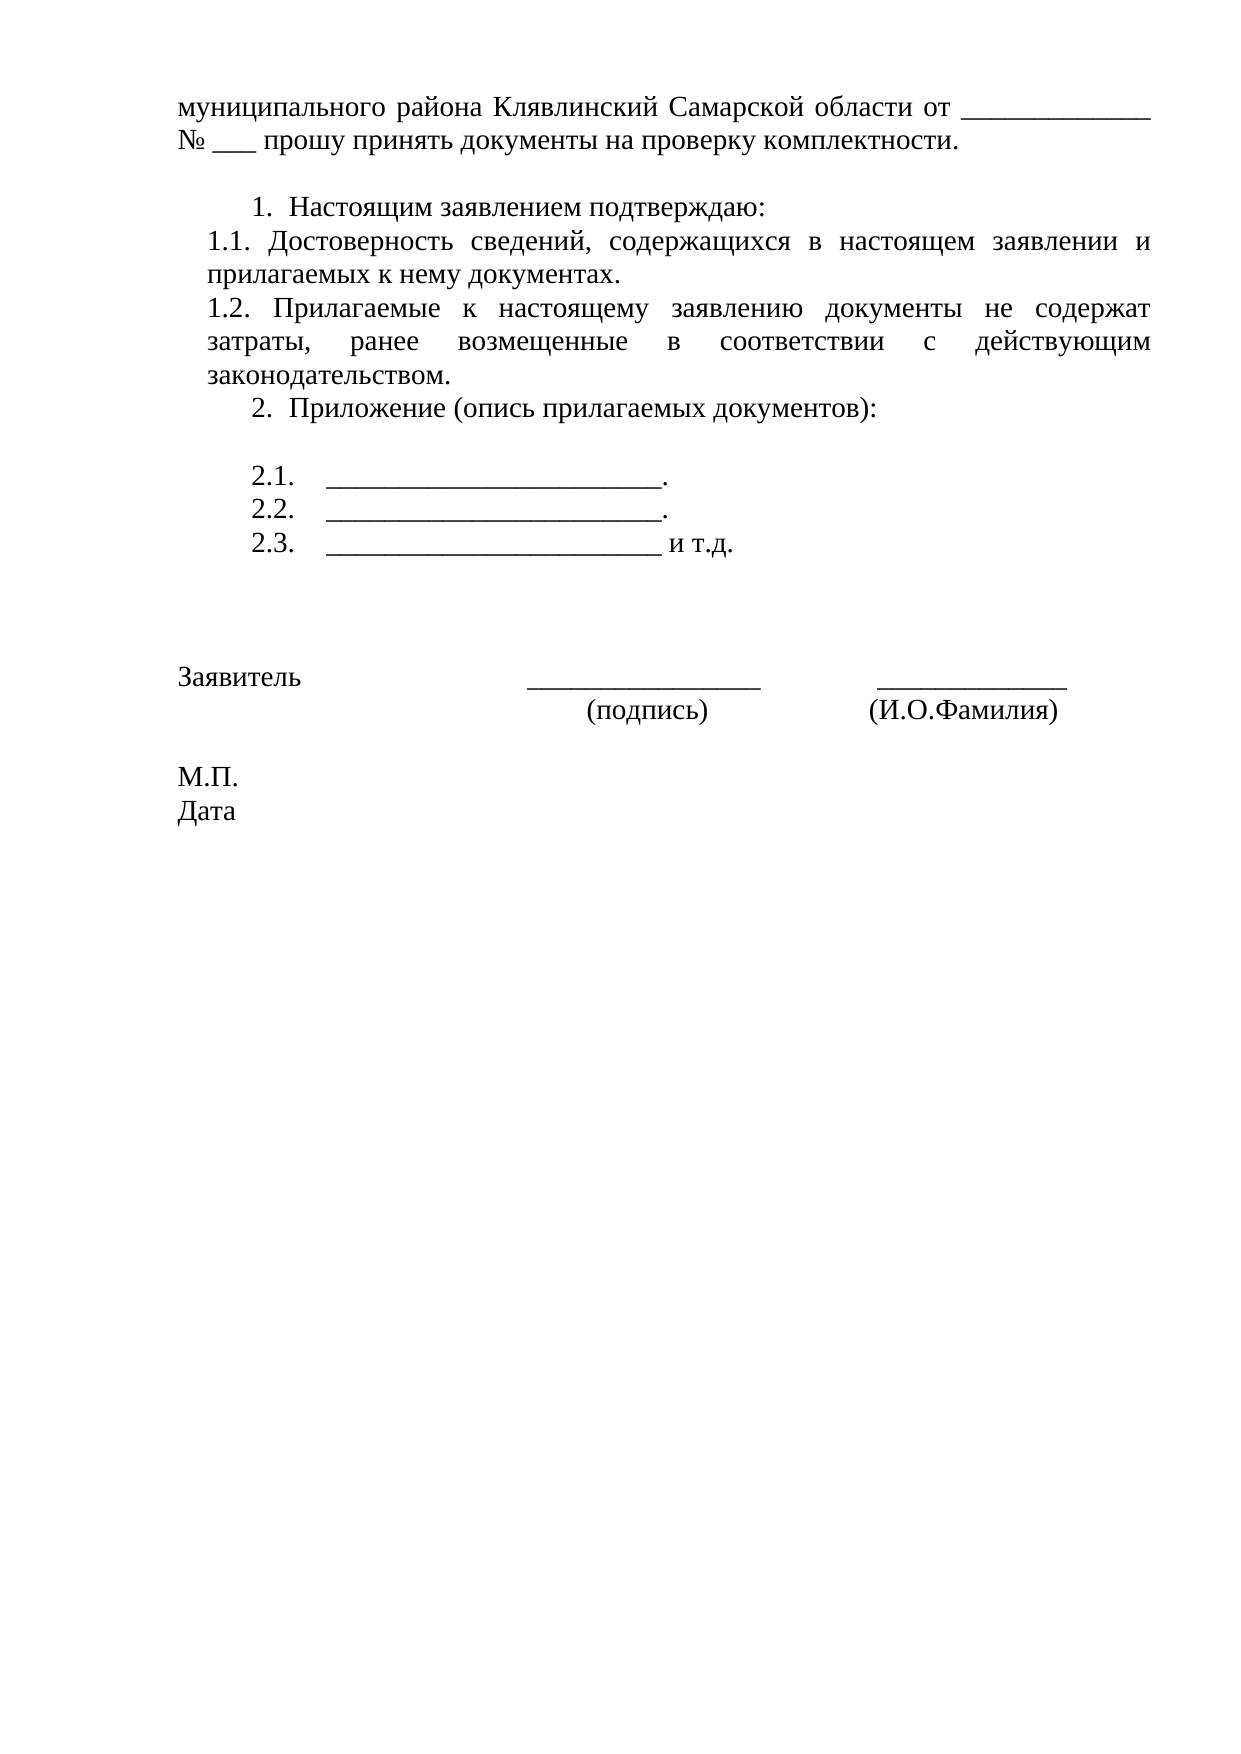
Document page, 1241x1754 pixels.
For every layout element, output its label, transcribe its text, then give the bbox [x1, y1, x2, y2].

list Прилагаемые к настоящему заявлению документы не содержат затраты, ранее возмещенные в соответствии с действующим законодательством. [207, 290, 1152, 391]
list Достоверность сведений, содержащихся в настоящем заявлении и прилагаемых к нему документах. [207, 223, 1152, 290]
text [177, 89, 1152, 156]
list Приложение (опись прилагаемых документов): [251, 391, 1152, 424]
text М.П. [177, 759, 1152, 793]
list _______________________. [251, 458, 1152, 491]
list _______________________. [251, 491, 1152, 525]
list Настоящим заявлением подтверждаю: [251, 189, 1152, 223]
text Заявитель ________________ _____________ [177, 659, 1152, 692]
text Дата [177, 793, 1152, 827]
text (подпись) (И.О.Фамилия) [177, 692, 1152, 726]
list _______________________ и т.д. [251, 525, 1152, 558]
